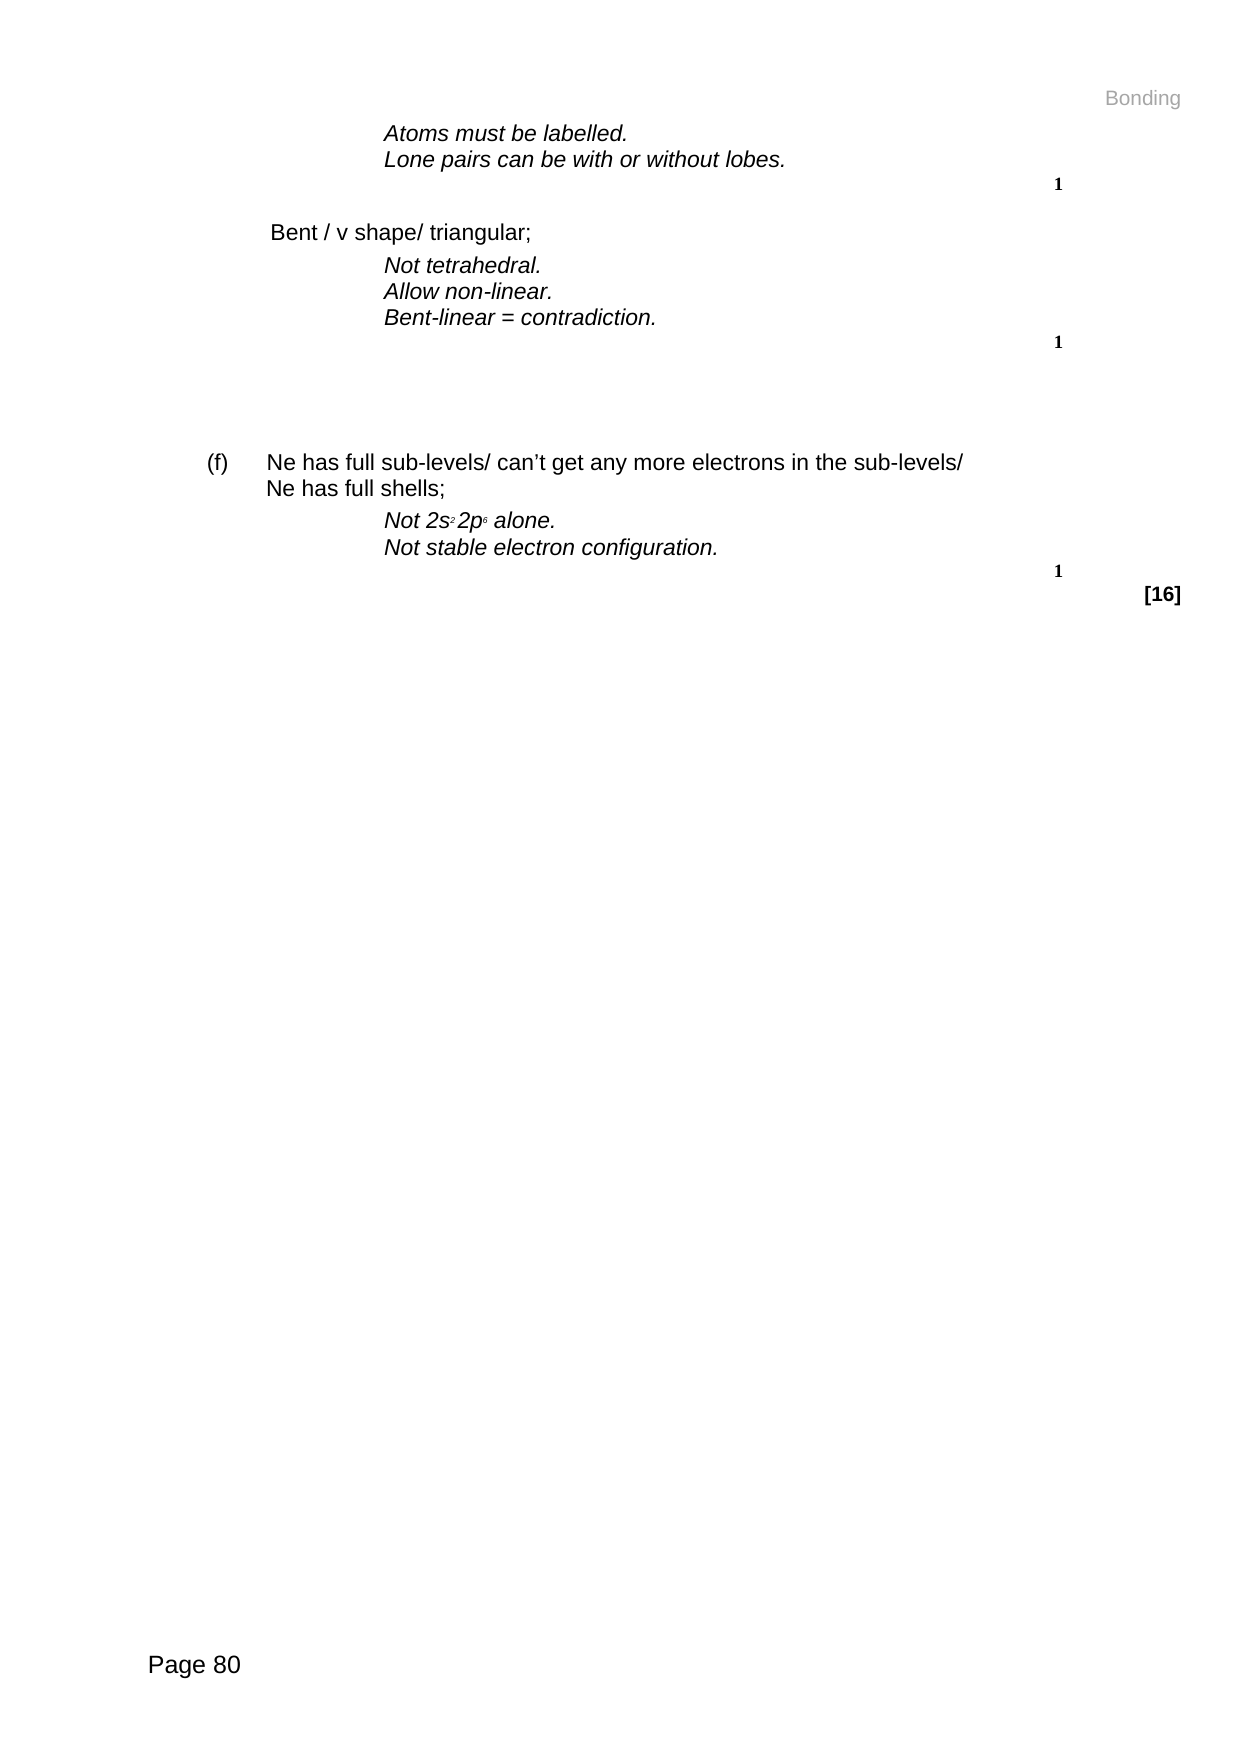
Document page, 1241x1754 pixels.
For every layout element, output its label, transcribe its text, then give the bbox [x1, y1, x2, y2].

text 1 [148, 560, 1063, 582]
text (f) Ne has full sub-levels/ can’t get any more electrons in the sub-levels/ Ne has full shells; [207, 448, 1122, 501]
text Bent / v shape/ triangular; [207, 219, 1122, 245]
text 1 [148, 172, 1063, 194]
text [16] [148, 582, 1181, 606]
text Not tetrahedral. Allow non-linear. Bent-linear = contradiction. [384, 252, 1004, 331]
text Atoms must be labelled. Lone pairs can be with or without lobes. [384, 120, 1004, 172]
text 1 [148, 331, 1063, 352]
text Not 2s2 2p6 alone. Not stable electron configuration. [384, 507, 1004, 560]
